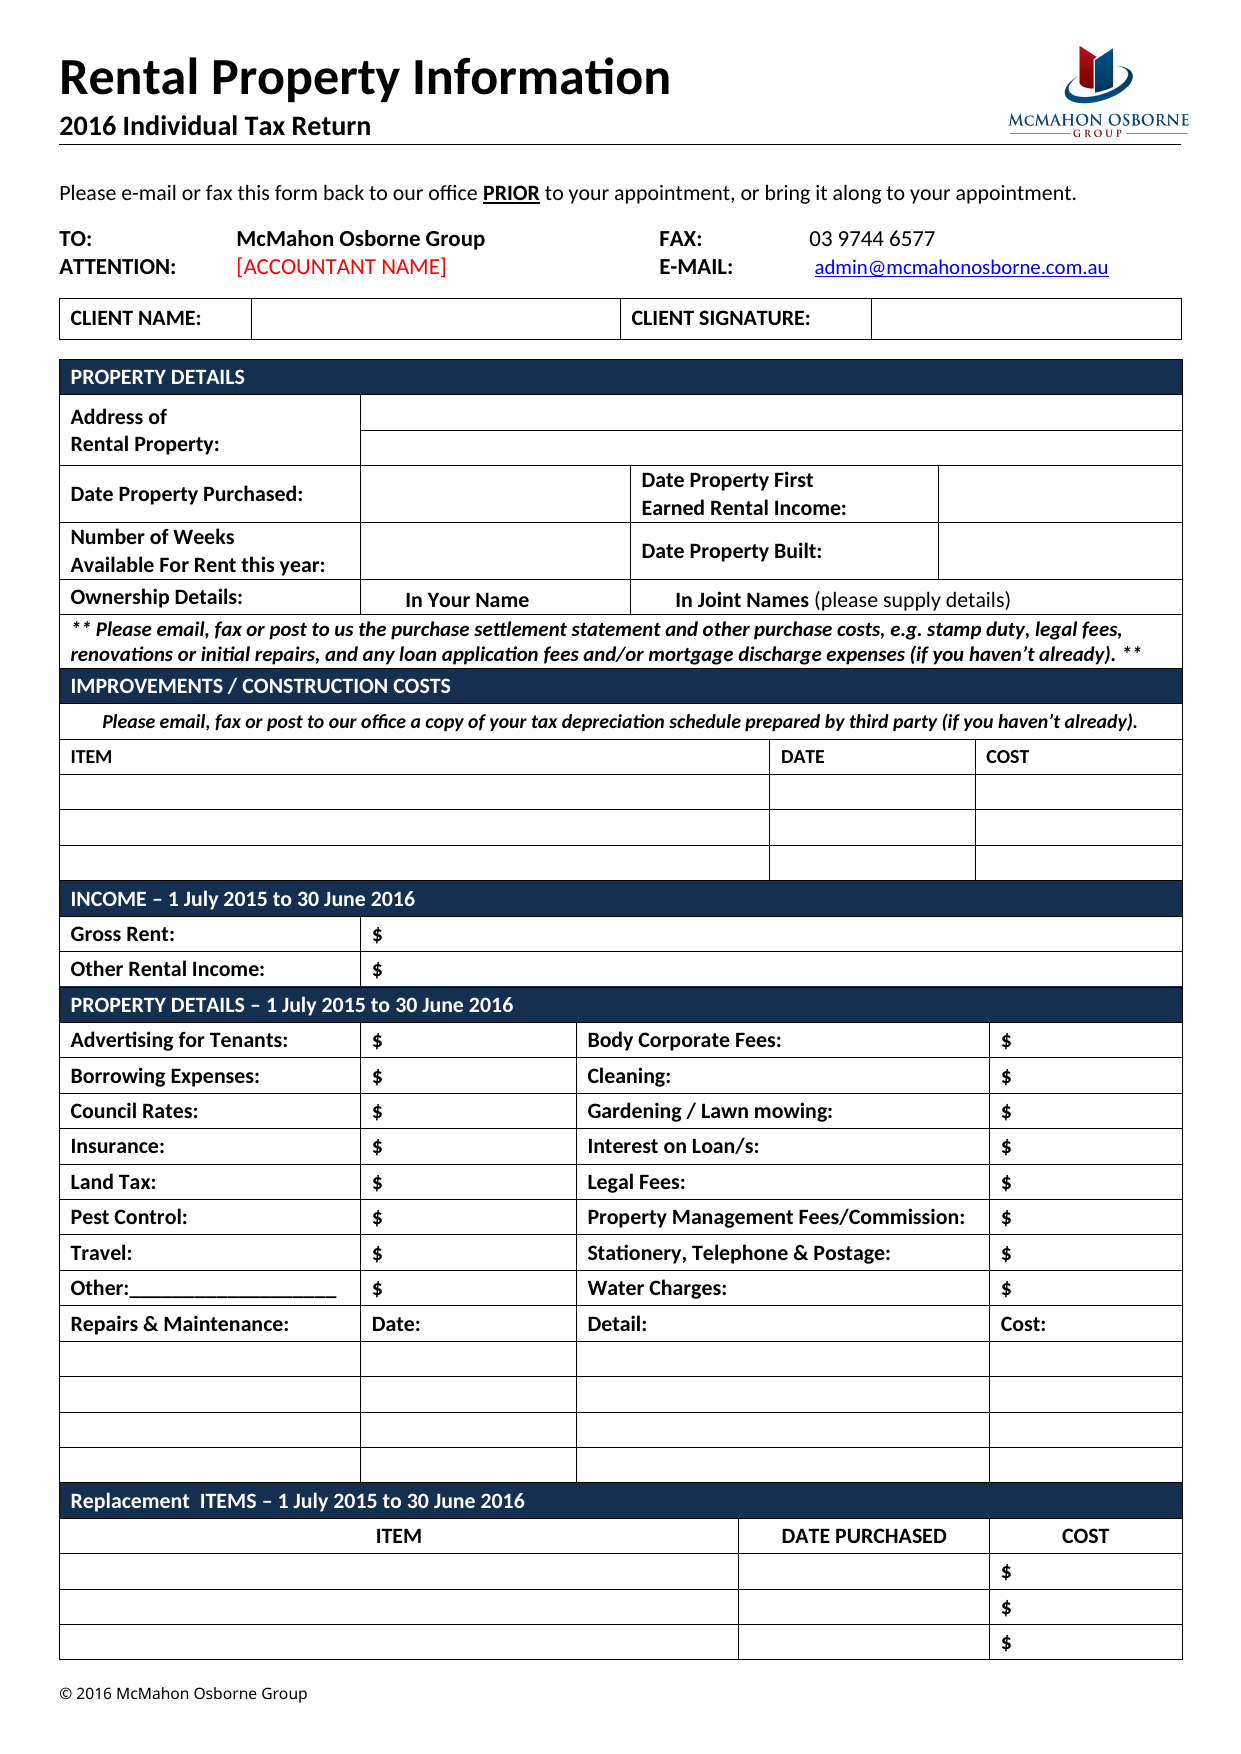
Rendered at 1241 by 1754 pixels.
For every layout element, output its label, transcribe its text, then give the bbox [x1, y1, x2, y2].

table_cell Insurance: [60, 1129, 360, 1163]
table_cell Cleaning: [577, 1058, 989, 1093]
table_cell  In Your Name [361, 580, 630, 614]
table_cell [361, 1377, 576, 1411]
table_cell Date: [361, 1306, 576, 1341]
table_cell DATE PURCHASED [739, 1519, 989, 1553]
table_cell [60, 1413, 360, 1447]
table_cell Water Charges: [577, 1271, 989, 1305]
table_cell [361, 466, 630, 522]
table_header CLIENT NAME: [60, 299, 251, 339]
table_cell $ [361, 1235, 576, 1270]
table_cell Other:___________________ [60, 1271, 360, 1305]
table_cell $ [361, 1165, 576, 1199]
table_cell $ [361, 1200, 576, 1234]
table_cell [60, 1342, 360, 1376]
table_header PROPERTY DETAILS [60, 360, 1182, 394]
table_cell [990, 1413, 1182, 1447]
table_cell [361, 431, 1182, 465]
table_header CLIENT SIGNATURE: [621, 299, 871, 339]
table_cell Gross Rent: [60, 917, 360, 951]
table_cell [60, 810, 769, 845]
table_cell [60, 775, 769, 809]
table_cell Other Rental Income: [60, 952, 360, 986]
table_cell Stationery, Telephone & Postage: [577, 1235, 989, 1270]
table_cell $ [361, 1271, 576, 1305]
table_cell [60, 1448, 360, 1482]
table_cell $ [990, 1554, 1182, 1588]
table_cell [976, 775, 1182, 809]
table_cell [60, 1377, 360, 1411]
table_cell Land Tax: [60, 1165, 360, 1199]
table_cell $ [990, 1023, 1182, 1057]
table_cell $ [990, 1235, 1182, 1270]
table_cell Property Management Fees/Commission: [577, 1200, 989, 1234]
table_cell [770, 775, 975, 809]
table_cell [577, 1448, 989, 1482]
text ATTENTION: [ACCOUNTANT NAME] E-MAIL: admin@mcmahonosborne.com.au [59, 252, 1181, 280]
table_cell $ [990, 1165, 1182, 1199]
table_cell COST [976, 740, 1182, 774]
table_cell $ [361, 1129, 576, 1163]
table_cell $ [361, 1058, 576, 1093]
table_cell $ [361, 917, 1182, 951]
table_cell [361, 1342, 576, 1376]
table_cell [361, 395, 1182, 429]
table_cell [577, 1342, 989, 1376]
table_cell [976, 810, 1182, 845]
text TO: McMahon Osborne Group FAX: 03 9744 6577 [59, 224, 1181, 252]
table_cell $ [990, 1094, 1182, 1128]
table_header [872, 299, 1181, 339]
table_cell Date Property Built: [631, 523, 938, 579]
table_cell [739, 1625, 989, 1659]
table_cell ** Please email, fax or post to us the purchase settlement statement and other purchase costs, e.g. stamp duty, legal fees, renovations or initial repairs, and any loan application fees and/or mortgage discharge expenses (if you haven’t already). ** [60, 615, 1182, 668]
table_cell Body Corporate Fees: [577, 1023, 989, 1057]
picture [1007, 44, 1191, 139]
table_cell $ [990, 1129, 1182, 1163]
table_cell ITEM [60, 1519, 738, 1553]
table_cell DATE [770, 740, 975, 774]
table_header [252, 299, 620, 339]
table_cell Borrowing Expenses: [60, 1058, 360, 1093]
table_cell Pest Control: [60, 1200, 360, 1234]
table_cell [770, 846, 975, 880]
table_cell Address of Rental Property: [60, 395, 360, 465]
table_cell Interest on Loan/s: [577, 1129, 989, 1163]
table_cell [361, 1448, 576, 1482]
table_cell Council Rates: [60, 1094, 360, 1128]
table_cell [60, 1590, 738, 1624]
table_cell ITEM [60, 740, 769, 774]
table_cell PROPERTY DETAILS – 1 July 2015 to 30 June 2016 [60, 988, 1182, 1022]
table_cell [990, 1342, 1182, 1376]
table_cell Date Property Purchased: [60, 466, 360, 522]
table_cell [739, 1554, 989, 1588]
table_cell [60, 846, 769, 880]
table_cell Please email, fax or post to our office a copy of your tax depreciation schedule prepared by third party (if you haven’t already). [60, 704, 1182, 738]
text Please e-mail or fax this form back to our office PRIOR to your appointment, or bring it along to your appointment. [59, 179, 1181, 206]
table_cell [577, 1413, 989, 1447]
table_cell Date Property First Earned Rental Income: [631, 466, 938, 522]
table_cell [60, 1625, 738, 1659]
table_cell $ [990, 1271, 1182, 1305]
table_cell Cost: [990, 1306, 1182, 1341]
table_cell IMPROVEMENTS / CONSTRUCTION COSTS [60, 669, 1182, 703]
table_cell $ [361, 1094, 576, 1128]
table_cell $ [990, 1200, 1182, 1234]
table_cell INCOME – 1 July 2015 to 30 June 2016 [60, 881, 1182, 916]
table_cell Detail: [577, 1306, 989, 1341]
table_cell [770, 810, 975, 845]
table_cell [361, 1413, 576, 1447]
table_cell Number of Weeks Available For Rent this year: [60, 523, 360, 579]
table_cell Legal Fees: [577, 1165, 989, 1199]
table_cell Advertising for Tenants: [60, 1023, 360, 1057]
table_cell [990, 1448, 1182, 1482]
table_cell  In Joint Names (please supply details) [631, 580, 1182, 614]
table_cell [939, 523, 1182, 579]
table_cell $ [990, 1058, 1182, 1093]
table_cell Travel: [60, 1235, 360, 1270]
table_cell $ [361, 1023, 576, 1057]
table_cell $ [361, 952, 1182, 986]
table_cell COST [990, 1519, 1182, 1553]
table_cell Ownership Details: [60, 580, 360, 614]
table_cell [739, 1590, 989, 1624]
table_cell Replacement ITEMS – 1 July 2015 to 30 June 2016 [60, 1483, 1182, 1518]
table_cell [60, 1554, 738, 1588]
table_cell Gardening / Lawn mowing: [577, 1094, 989, 1128]
table_cell $ [990, 1625, 1182, 1659]
table_cell [976, 846, 1182, 880]
table_cell Repairs & Maintenance: [60, 1306, 360, 1341]
table_cell [990, 1377, 1182, 1411]
table_cell [361, 523, 630, 579]
table_cell [577, 1377, 989, 1411]
table_cell $ [990, 1590, 1182, 1624]
table_cell [939, 466, 1182, 522]
